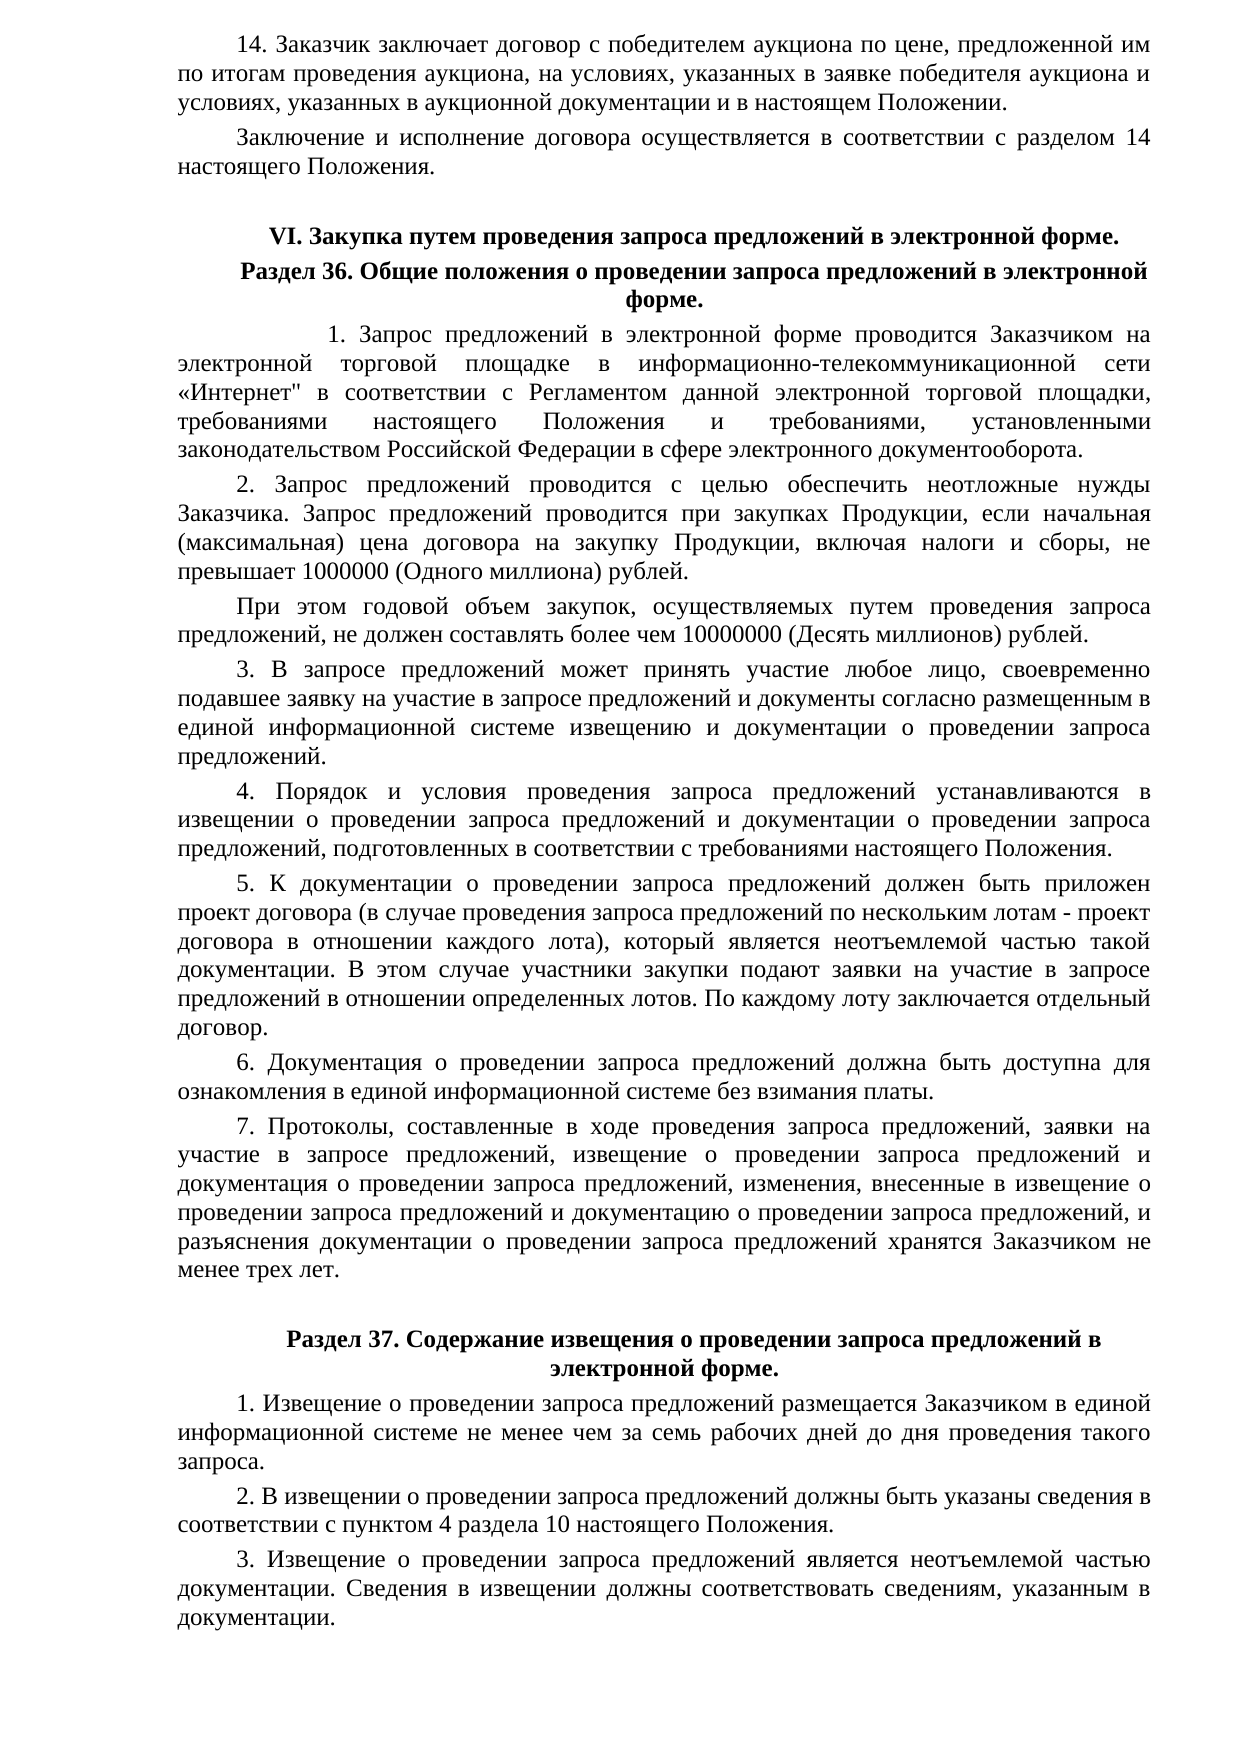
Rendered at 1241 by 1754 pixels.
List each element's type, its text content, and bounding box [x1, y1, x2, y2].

text Заключение и исполнение договора осуществляется в соответствии с разделом 14 настоящего Положения. [177, 122, 1152, 179]
text При этом годовой объем закупок, осуществляемых путем проведения запроса предложений, не должен составлять более чем 10000000 (Десять миллионов) рублей. [177, 591, 1152, 648]
text 2. В извещении о проведении запроса предложений должны быть указаны сведения в соответствии с пунктом 4 раздела 10 настоящего Положения. [177, 1481, 1152, 1538]
subtitle Раздел 37. Содержание извещения о проведении запроса предложений в электронной форме. [177, 1324, 1152, 1382]
text 3. В запросе предложений может принять участие любое лицо, своевременно подавшее заявку на участие в запросе предложений и документы согласно размещенным в единой информационной системе извещению и документации о проведении запроса предложений. [177, 654, 1152, 769]
text 6. Документация о проведении запроса предложений должна быть доступна для ознакомления в единой информационной системе без взимания платы. [177, 1047, 1152, 1104]
text 2. Запрос предложений проводится с целью обеспечить неотложные нужды Заказчика. Запрос предложений проводится при закупках Продукции, если начальная (максимальная) цена договора на закупку Продукции, включая налоги и сборы, не превышает 1000000 (Одного миллиона) рублей. [177, 469, 1152, 584]
text 5. К документации о проведении запроса предложений должен быть приложен проект договора (в случае проведения запроса предложений по нескольким лотам - проект договора в отношении каждого лота), который является неотъемлемой частью такой документации. В этом случае участники закупки подают заявки на участие в запросе предложений в отношении определенных лотов. По каждому лоту заключается отдельный договор. [177, 868, 1152, 1041]
text 1. Запрос предложений в электронной форме проводится Заказчиком на электронной торговой площадке в информационно-телекоммуникационной сети «Интернет" в соответствии с Регламентом данной электронной торговой площадки, требованиями настоящего Положения и требованиями, установленными законодательством Российской Федерации в сфере электронного документооборота. [177, 319, 1152, 463]
text 1. Извещение о проведении запроса предложений размещается Заказчиком в единой информационной системе не менее чем за семь рабочих дней до дня проведения такого запроса. [177, 1388, 1152, 1474]
text 14. Заказчик заключает договор с победителем аукциона по цене, предложенной им по итогам проведения аукциона, на условиях, указанных в заявке победителя аукциона и условиях, указанных в аукционной документации и в настоящем Положении. [177, 29, 1152, 116]
subtitle Раздел 36. Общие положения о проведении запроса предложений в электронной форме. [177, 256, 1152, 313]
text 4. Порядок и условия проведения запроса предложений устанавливаются в извещении о проведении запроса предложений и документации о проведении запроса предложений, подготовленных в соответствии с требованиями настоящего Положения. [177, 776, 1152, 862]
subtitle VI. Закупка путем проведения запроса предложений в электронной форме. [177, 221, 1152, 249]
text 3. Извещение о проведении запроса предложений является неотъемлемой частью документации. Сведения в извещении должны соответствовать сведениям, указанным в документации. [177, 1544, 1152, 1631]
text 7. Протоколы, составленные в ходе проведения запроса предложений, заявки на участие в запросе предложений, извещение о проведении запроса предложений и документация о проведении запроса предложений, изменения, внесенные в извещение о проведении запроса предложений и документацию о проведении запроса предложений, и разъяснения документации о проведении запроса предложений хранятся Заказчиком не менее трех лет. [177, 1111, 1152, 1283]
